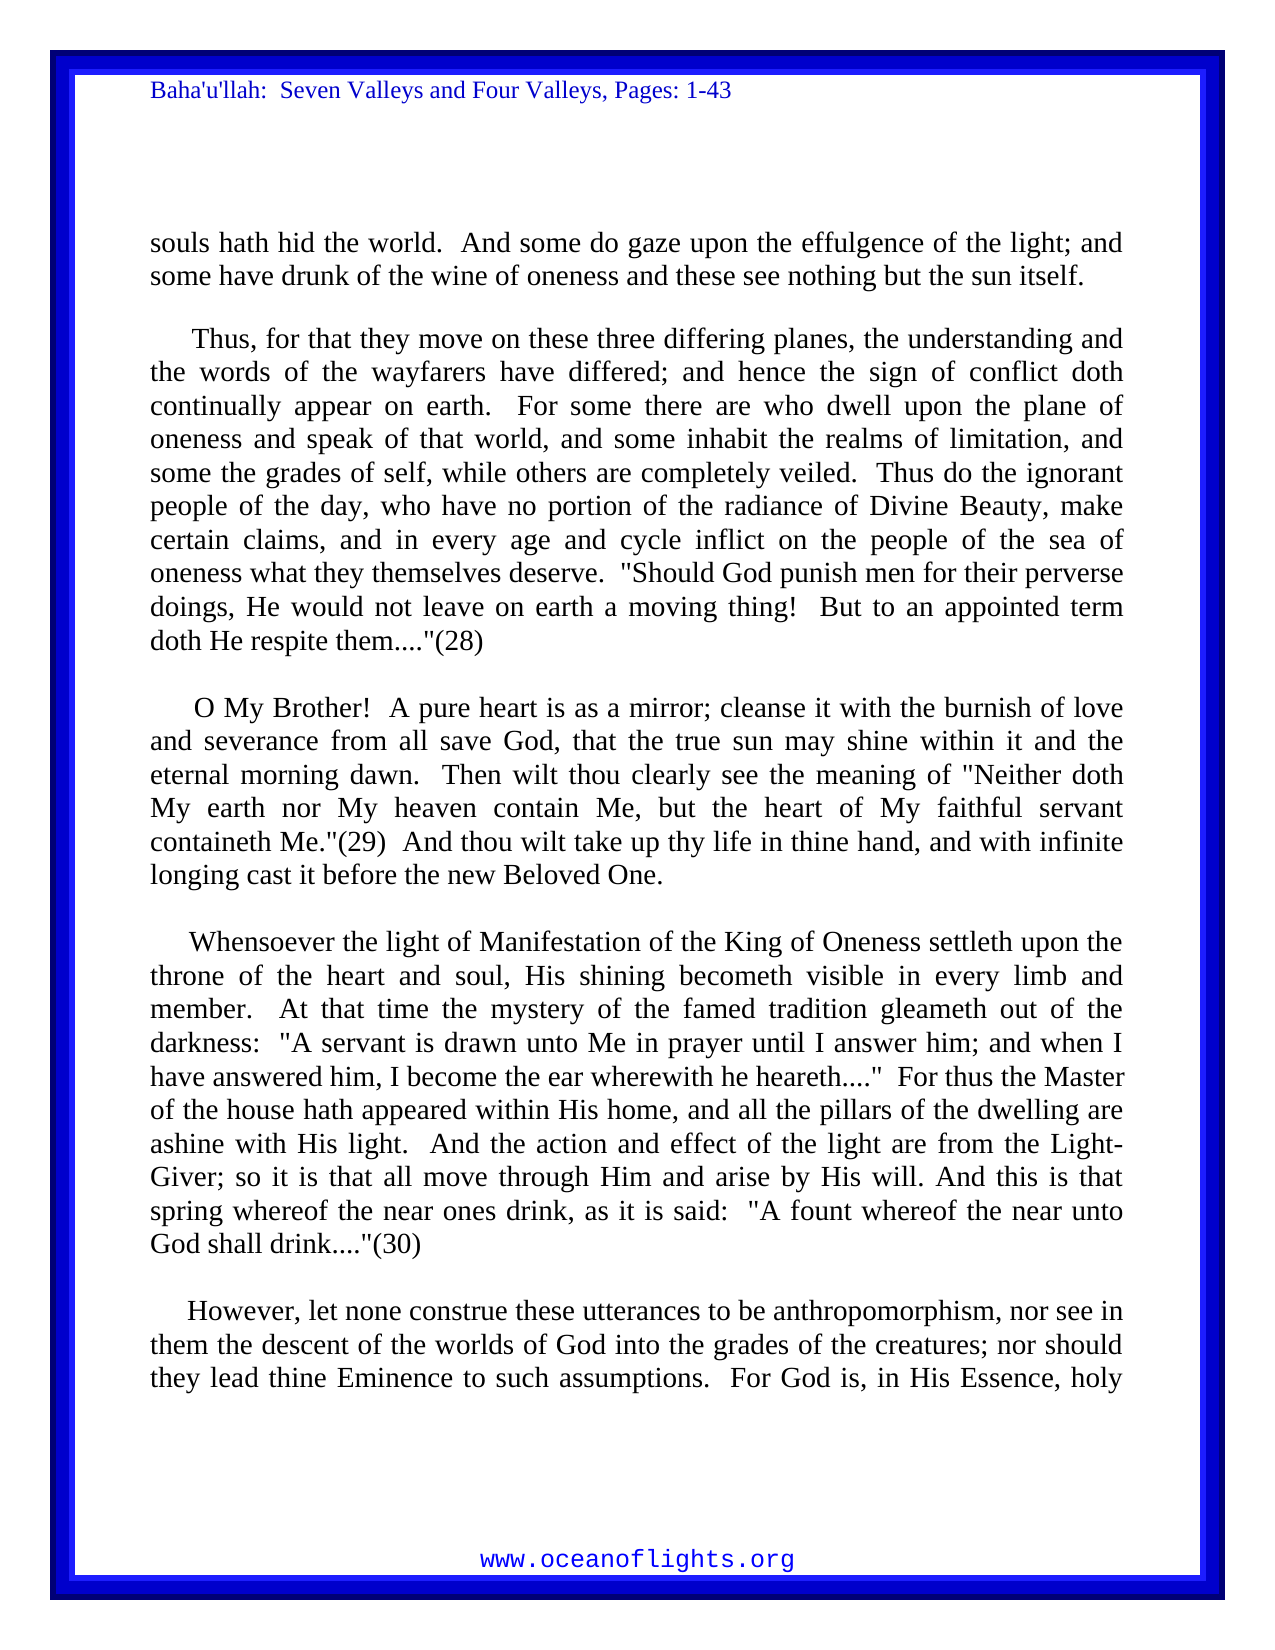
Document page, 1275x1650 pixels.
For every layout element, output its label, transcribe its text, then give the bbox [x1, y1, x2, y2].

text Whensoever the light of Manifestation of the King of Oneness settleth upon the throne of the heart and soul, His shining becometh visible in every limb and member. At that time the mystery of the famed tradition gleameth out of the darkness: "A servant is drawn unto Me in prayer until I answer him; and when I have answered him, I become the ear wherewith he heareth...." For thus the Master of the house hath appeared within His home, and all the pillars of the dwelling are ashine with His light. And the action and effect of the light are from the Light-Giver; so it is that all move through Him and arise by His will. And this is that spring whereof the near ones drink, as it is said: "A fount whereof the near unto God shall drink...."(30) [150, 924, 1125, 1260]
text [150, 225, 1125, 292]
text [150, 1293, 1125, 1394]
text Thus, for that they move on these three differing planes, the understanding and the words of the wayfarers have differed; and hence the sign of conflict doth continually appear on earth. For some there are who dwell upon the plane of oneness and speak of that world, and some inhabit the realms of limitation, and some the grades of self, while others are completely veiled. Thus do the ignorant people of the day, who have no portion of the radiance of Divine Beauty, make certain claims, and in every age and cycle inflict on the people of the sea of oneness what they themselves deserve. "Should God punish men for their perverse doings, He would not leave on earth a moving thing! But to an appointed term doth He respite them...."(28) [150, 321, 1125, 656]
text O My Brother! A pure heart is as a mirror; cleanse it with the burnish of love and severance from all save God, that the true sun may shine within it and the eternal morning dawn. Then wilt thou clearly see the meaning of "Neither doth My earth nor My heaven contain Me, but the heart of My faithful servant containeth Me."(29) And thou wilt take up thy life in thine hand, and with infinite longing cast it before the new Beloved One. [150, 690, 1125, 891]
